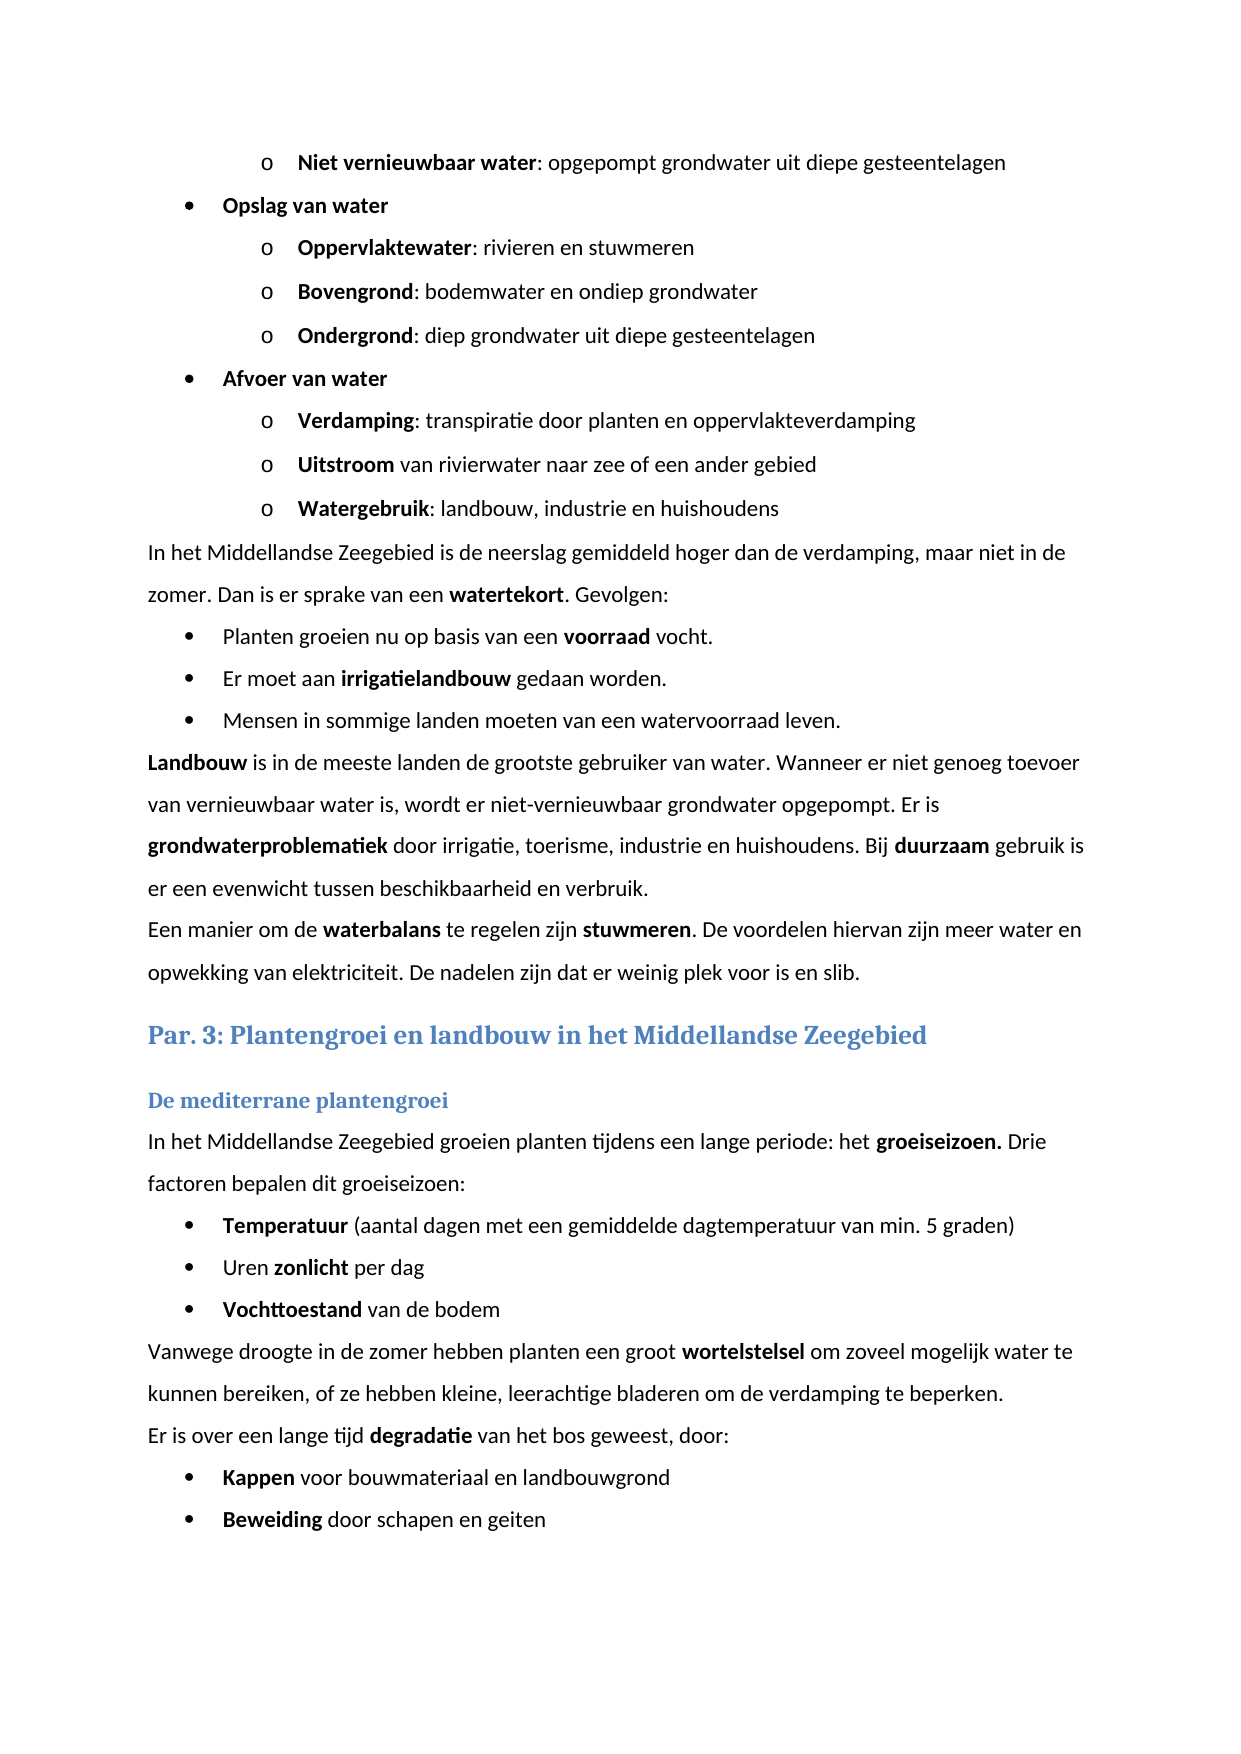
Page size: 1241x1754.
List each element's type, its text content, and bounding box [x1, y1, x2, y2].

text Er is over een lange tijd degradatie van het bos geweest, door: [148, 1421, 1093, 1449]
list Ondergrond: diep grondwater uit diepe gesteentelagen [260, 321, 1093, 350]
text In het Middellandse Zeegebied groeien planten tijdens een lange periode: het groeiseizoen. Drie factoren bepalen dit groeiseizoen: [148, 1127, 1093, 1197]
text In het Middellandse Zeegebied is de neerslag gemiddeld hoger dan de verdamping, maar niet in de zomer. Dan is er sprake van een watertekort. Gevolgen: [148, 538, 1093, 608]
list Mensen in sommige landen moeten van een watervoorraad leven. [185, 706, 1093, 734]
list Verdamping: transpiratie door planten en oppervlakteverdamping [260, 407, 1093, 436]
list Beweiding door schapen en geiten [185, 1505, 1093, 1533]
list Niet vernieuwbaar water: opgepompt grondwater uit diepe gesteentelagen [260, 148, 1093, 177]
text Een manier om de waterbalans te regelen zijn stuwmeren. De voordelen hiervan zijn meer water en opwekking van elektriciteit. De nadelen zijn dat er weinig plek voor is en slib. [148, 916, 1093, 986]
list Planten groeien nu op basis van een voorraad vocht. [185, 622, 1093, 650]
list Opslag van water [185, 191, 1093, 219]
text Landbouw is in de meeste landen de grootste gebruiker van water. Wanneer er niet genoeg toevoer van vernieuwbaar water is, wordt er niet-vernieuwbaar grondwater opgepompt. Er is grondwaterproblematiek door irrigatie, toerisme, industrie en huishoudens. Bij duurzaam gebruik is er een evenwicht tussen beschikbaarheid en verbruik. [148, 748, 1093, 902]
list Uitstroom van rivierwater naar zee of een ander gebied [260, 450, 1093, 479]
list Uren zonlicht per dag [185, 1253, 1093, 1281]
list Bovengrond: bodemwater en ondiep grondwater [260, 277, 1093, 306]
list Watergebruik: landbouw, industrie en huishoudens [260, 494, 1093, 523]
list Kappen voor bouwmateriaal en landbouwgrond [185, 1463, 1093, 1491]
list Er moet aan irrigatielandbouw gedaan worden. [185, 664, 1093, 692]
text Vanwege droogte in de zomer hebben planten een groot wortelstelsel om zoveel mogelijk water te kunnen bereiken, of ze hebben kleine, leerachtige bladeren om de verdamping te beperken. [148, 1337, 1093, 1407]
subtitle Par. 3: Plantengroei en landbouw in het Middellandse Zeegebied [148, 1020, 1093, 1052]
list Afvoer van water [185, 364, 1093, 393]
list Oppervlaktewater: rivieren en stuwmeren [260, 233, 1093, 262]
list Temperatuur (aantal dagen met een gemiddelde dagtemperatuur van min. 5 graden) [185, 1211, 1093, 1239]
list Vochttoestand van de bodem [185, 1295, 1093, 1323]
subtitle De mediterrane plantengroei [148, 1088, 1093, 1114]
